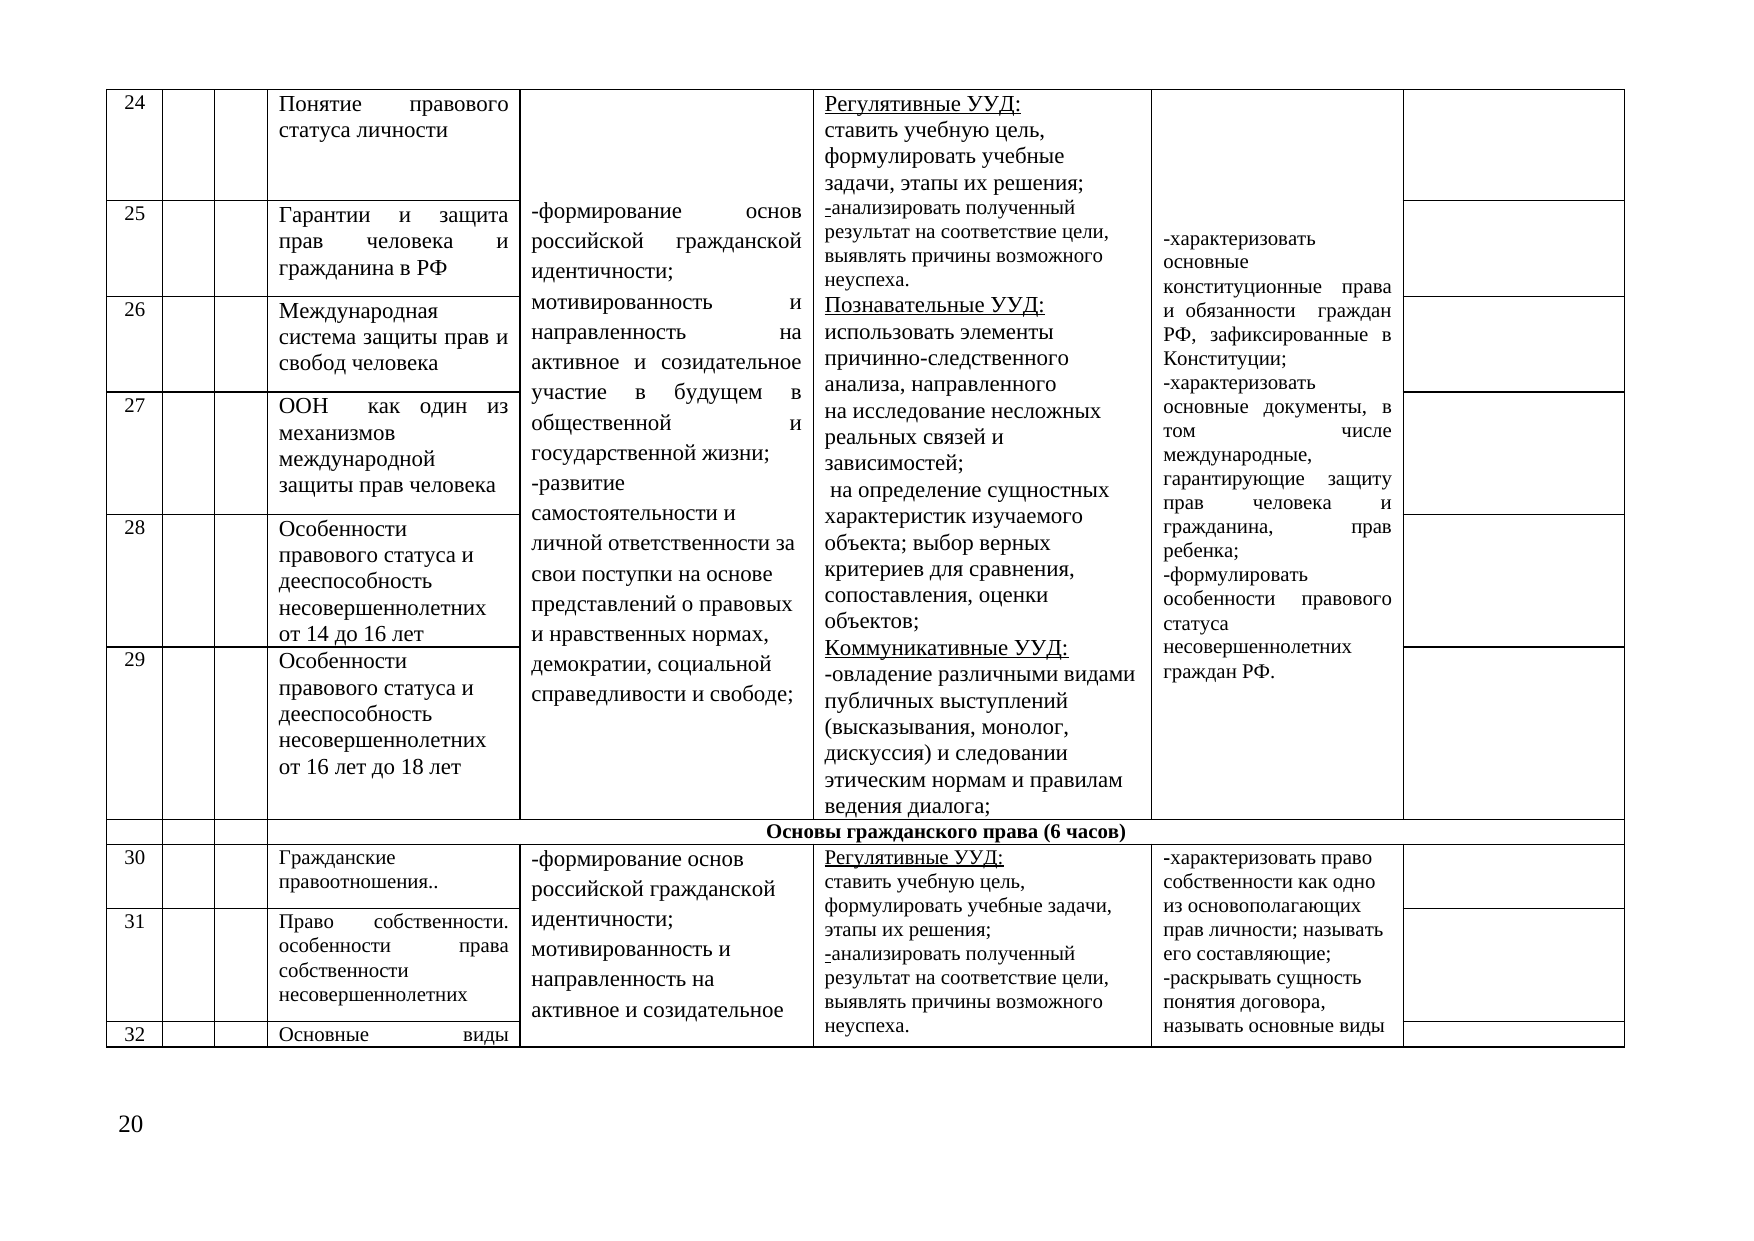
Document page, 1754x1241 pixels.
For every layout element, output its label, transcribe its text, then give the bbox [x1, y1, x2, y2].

table_cell [1404, 1022, 1624, 1046]
table_cell [163, 515, 214, 646]
table_cell [1404, 90, 1624, 200]
table_cell [163, 648, 214, 818]
table_cell 25 [107, 201, 162, 296]
table_cell [215, 515, 267, 646]
table_cell [163, 820, 214, 843]
table_cell [163, 845, 214, 908]
table_cell [215, 648, 267, 818]
table_cell [1404, 515, 1624, 646]
table_cell -формирование основ российской гражданской идентичности; мотивированность и направленность на активное и созидательное участие в будущем в общественной и государственной жизни; -развитие самостоятельности и личной ответственности за свои поступки на основе представлений о правовых и нравственных нормах, демократии, социальной справедливости и свободе; [521, 90, 813, 818]
table_cell [215, 909, 267, 1021]
table_cell -характеризовать основные конституционные права и обязанности граждан РФ, зафиксированные в Конституции; -характеризовать основные документы, в том числе международные, гарантирующие защиту прав человека и гражданина, прав ребенка; -формулировать особенности правового статуса несовершеннолетних граждан РФ. [1152, 90, 1403, 818]
table_cell [1404, 201, 1624, 296]
table_cell -формирование основ российской гражданской идентичности; мотивированность и направленность на активное и созидательное участие в будущем в общественной и государственной жизни; -развитие самостоятельности и личной ответственности за свои поступки на основе представлений о правовых и нравственных нормах, демократии, социальной справедливости и свободе; [521, 845, 813, 1046]
table_cell Особенности правового статуса и дееспособность несовершеннолетних от 14 до 16 лет [268, 515, 519, 646]
table_cell 32 [107, 1022, 162, 1046]
table_cell 28 [107, 515, 162, 646]
table_cell Гарантии и защита прав человека и гражданина в РФ [268, 201, 519, 296]
table_cell [163, 297, 214, 391]
table_cell [1404, 648, 1624, 818]
table_cell 24 [107, 90, 162, 200]
table_cell [215, 1022, 267, 1046]
table_cell [1404, 393, 1624, 513]
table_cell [268, 1022, 519, 1046]
table_cell [163, 90, 214, 200]
table_cell 26 [107, 297, 162, 391]
table_cell [215, 393, 267, 513]
table_cell Регулятивные УУД: ставить учебную цель, формулировать учебные задачи, этапы их решения; -анализировать полученный результат на соответствие цели, выявлять причины возможного неуспеха. Познавательные УУД: использовать элементы причинно-следственного анализа, направленного на исследование несложных реальных связей и зависимостей; на определение сущностных характеристик изучаемого объекта; выбор верных критериев для сравнения, сопоставления, оценки объектов; Коммуникативные УУД: -овладение различными видами публичных выступлений (высказывания, монолог, дискуссия) и следовании этическим нормам и правилам ведения диалога; [814, 845, 1151, 1046]
table_cell 29 [107, 648, 162, 818]
table_cell [163, 1022, 214, 1046]
table_cell Регулятивные УУД: ставить учебную цель, формулировать учебные задачи, этапы их решения; -анализировать полученный результат на соответствие цели, выявлять причины возможного неуспеха. Познавательные УУД: использовать элементы причинно-следственного анализа, направленного на исследование несложных реальных связей и зависимостей; на определение сущностных характеристик изучаемого объекта; выбор верных критериев для сравнения, сопоставления, оценки объектов; Коммуникативные УУД: -овладение различными видами публичных выступлений (высказывания, монолог, дискуссия) и следовании этическим нормам и правилам ведения диалога; [814, 90, 1151, 818]
table_cell [163, 393, 214, 513]
table_cell [1404, 297, 1624, 391]
table_cell 30 [107, 845, 162, 908]
table_cell [1404, 909, 1624, 1021]
table_cell [215, 845, 267, 908]
table_cell Основы гражданского права (6 часов) [268, 820, 1624, 843]
table_cell Гражданские правоотношения.. [268, 845, 519, 908]
table_cell [215, 201, 267, 296]
table_cell -характеризовать право собственности как одно из основополагающих прав личности; называть его составляющие; -раскрывать сущность понятия договора, называть основные виды гражданско – правовых договоров; -формулировать принципы распределения наследства согласно законодательству РФ; -называть основные права потребителей. [1152, 845, 1403, 1046]
table_cell [215, 297, 267, 391]
table_cell 31 [107, 909, 162, 1021]
table_cell Особенности правового статуса и дееспособность несовершеннолетних от 16 лет до 18 лет [268, 648, 519, 818]
table_cell [107, 820, 162, 843]
table_cell [1404, 845, 1624, 908]
table_cell [215, 820, 267, 843]
table_cell Право собственности. особенности права собственности несовершеннолетних [268, 909, 519, 1021]
table_cell [215, 90, 267, 200]
table_cell [163, 201, 214, 296]
table_cell 27 [107, 393, 162, 513]
table_cell [163, 909, 214, 1021]
table_cell ООН как один из механизмов международной защиты прав человека [268, 393, 519, 513]
table_cell Понятие правового статуса личности [268, 90, 519, 200]
table_cell Международная система защиты прав и свобод человека [268, 297, 519, 391]
